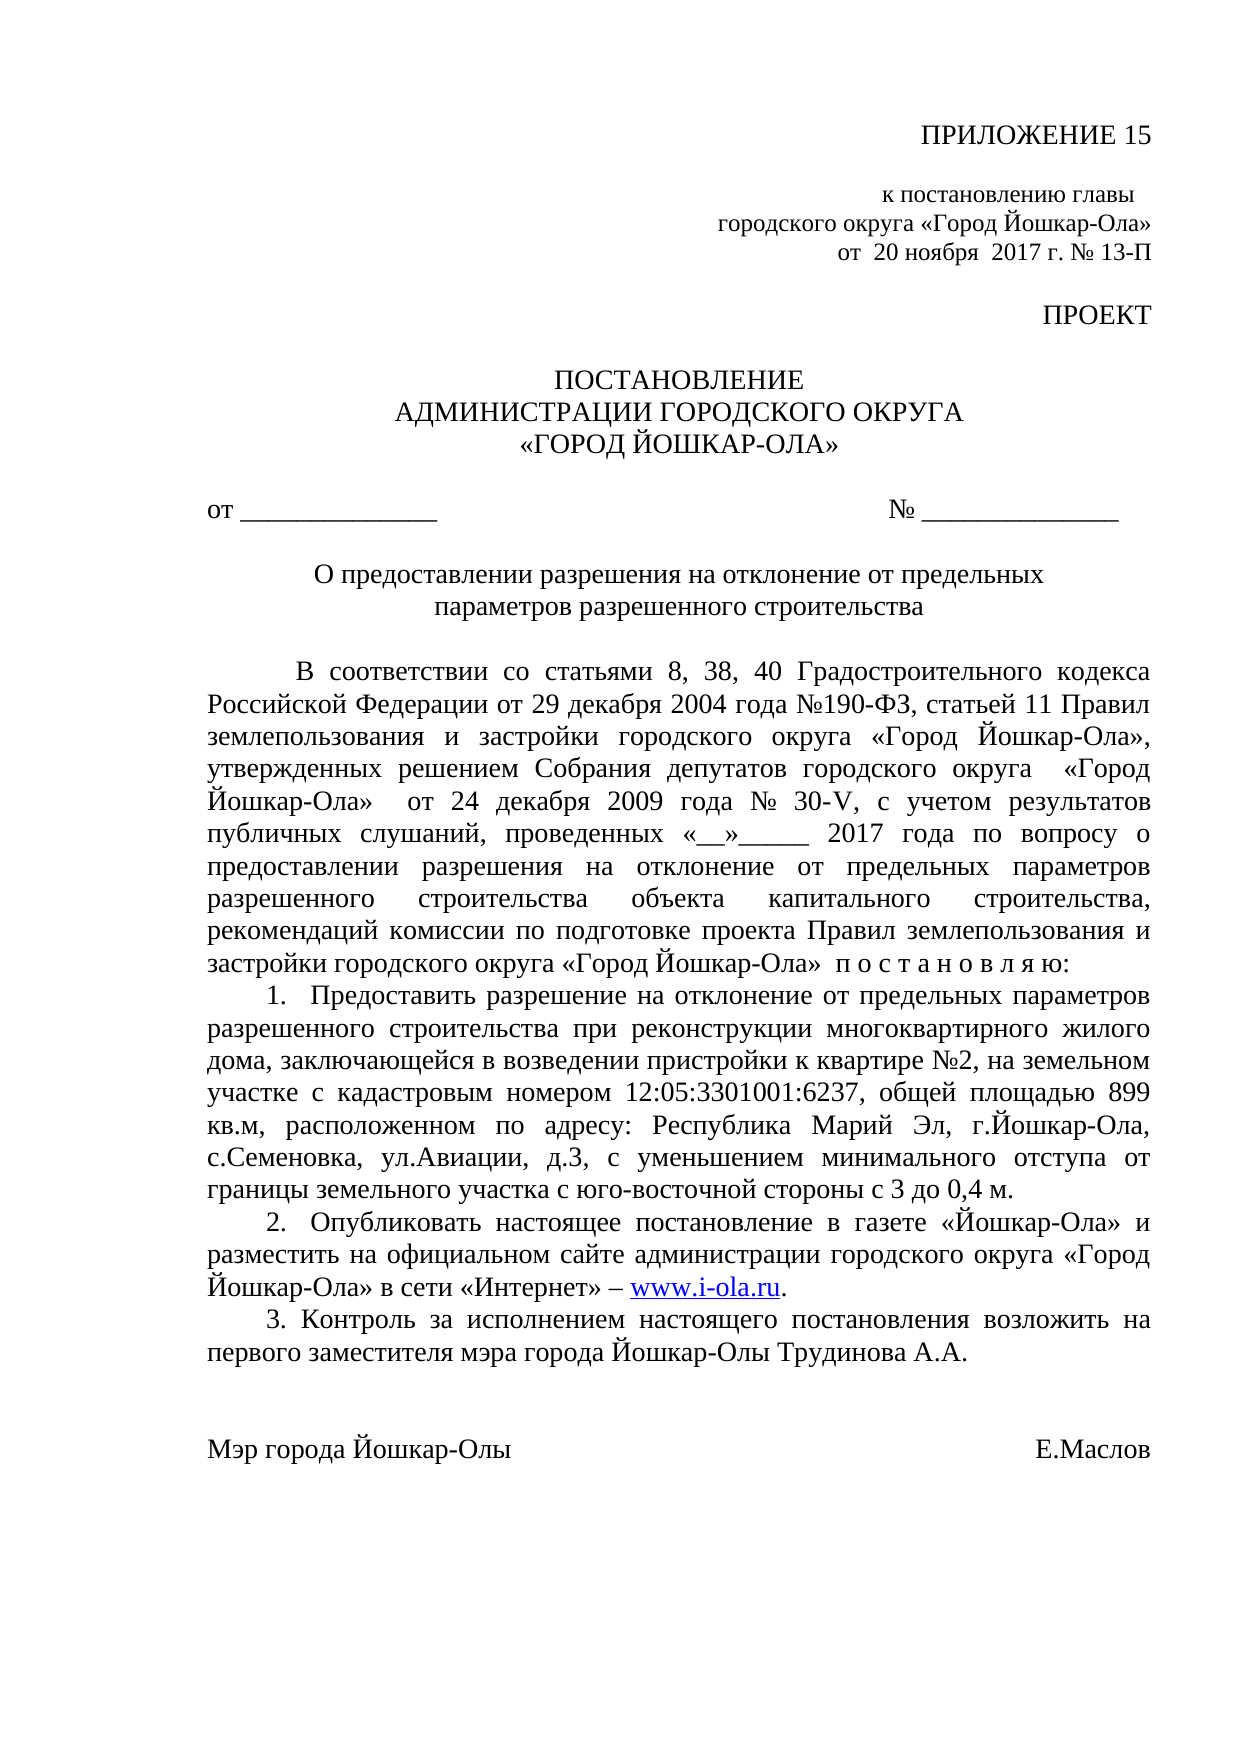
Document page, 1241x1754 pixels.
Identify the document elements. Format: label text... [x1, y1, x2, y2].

subtitle О предоставлении разрешения на отклонение от предельных [207, 557, 1152, 589]
subtitle параметров разрешенного строительства [207, 589, 1152, 622]
text от ______________ № ______________ [207, 492, 1152, 525]
subtitle ПРИЛОЖЕНИЕ 15 [295, 118, 1152, 151]
list Контроль за исполнением настоящего постановления возложить на первого заместителя мэра города Йошкар-Олы Трудинова А.А. [207, 1302, 1152, 1367]
text АДМИНИСТРАЦИИ ГОРОДСКОГО ОКРУГА [207, 395, 1152, 427]
subtitle «ГОРОД ЙОШКАР-ОЛА» [207, 427, 1152, 460]
text городского округа «Город Йошкар-Ола» [207, 208, 1152, 237]
subtitle Мэр города Йошкар-Олы Е.Маслов [207, 1432, 1152, 1464]
text от 20 ноября 2017 г. № 13-П [207, 237, 1152, 266]
text к постановлению главы [882, 179, 1152, 208]
text В соответствии со статьями 8, 38, 40 Градостроительного кодекса Российской Федерации от 29 декабря 2004 года №190-ФЗ, статьей 11 Правил землепользования и застройки городского округа «Город Йошкар-Ола», утвержденных решением Собрания депутатов городского округа «Город Йошкар-Ола» от 24 декабря 2009 года № 30-V, с учетом результатов публичных слушаний, проведенных «__»_____ 2017 года по вопросу о предоставлении разрешения на отклонение от предельных параметров разрешенного строительства объекта капитального строительства, рекомендаций комиссии по подготовке проекта Правил землепользования и застройки городского округа «Город Йошкар-Ола» п о с т а н о в л я ю: [207, 654, 1152, 978]
subtitle ПОСТАНОВЛЕНИЕ [207, 363, 1152, 395]
subtitle ПРОЕКТ [207, 298, 1152, 330]
list Предоставить разрешение на отклонение от предельных параметров разрешенного строительства при реконструкции многоквартирного жилого дома, заключающейся в возведении пристройки к квартире №2, на земельном участке с кадастровым номером 12:05:3301001:6237, общей площадью 899 кв.м, расположенном по адресу: Республика Марий Эл, г.Йошкар-Ола, c.Семеновка, ул.Авиации, д.3, с уменьшением минимального отступа от границы земельного участка с юго-восточной стороны с 3 до 0,4 м. [207, 978, 1152, 1205]
list Опубликовать настоящее постановление в газете «Йошкар-Ола» и разместить на официальном сайте администрации городского округа «Город Йошкар-Ола» в сети «Интернет» – www.i-ola.ru. [207, 1205, 1152, 1302]
